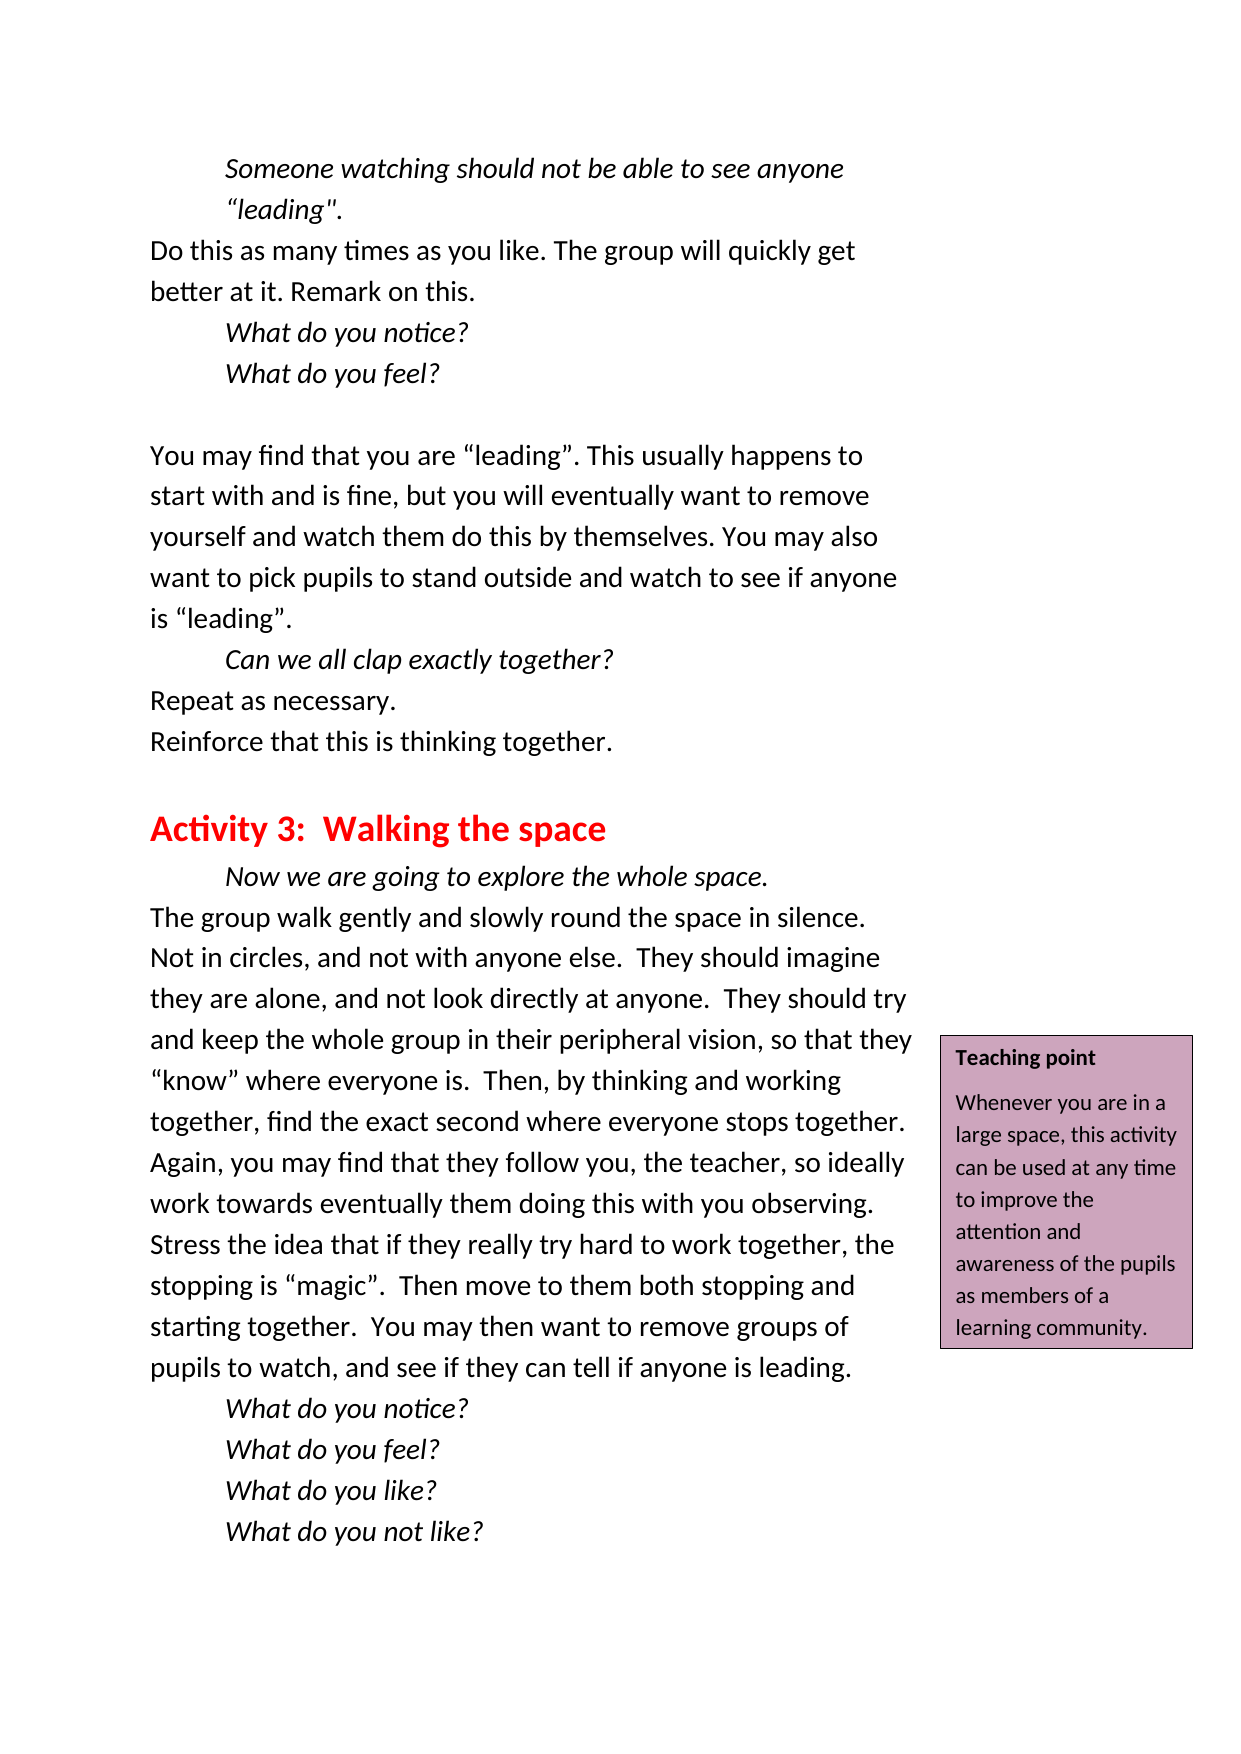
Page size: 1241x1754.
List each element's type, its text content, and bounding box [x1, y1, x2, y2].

text Someone watching should not be able to see anyone “leading". [150, 150, 918, 227]
text What do you notice? [150, 314, 918, 349]
text You may find that you are “leading”. This usually happens to start with and is fine, but you will eventually want to remove yourself and watch them do this by themselves. You may also want to pick pupils to stand outside and watch to see if anyone is “leading”. [150, 437, 918, 636]
text Now we are going to explore the whole space. [150, 858, 918, 893]
text What do you feel? [150, 355, 918, 390]
text Do this as many times as you like. The group will quickly get better at it. Remark on this. [150, 232, 918, 308]
text Repeat as necessary. [150, 682, 918, 718]
text Reinforce that this is thinking together. [150, 723, 918, 759]
text The group walk gently and slowly round the space in silence. Not in circles, and not with anyone else. They should imagine they are alone, and not look directly at anyone. They should try and keep the whole group in their peripheral vision, so that they “know” where everyone is. Then, by thinking and working together, find the exact second where everyone stops together. Again, you may find that they follow you, the teacher, so ideally work towards eventually them doing this with you observing. Stress the idea that if they really try hard to work together, the stopping is “magic”. Then move to them both stopping and starting together. You may then want to remove groups of pupils to watch, and see if they can tell if anyone is leading. What do you notice? [150, 899, 918, 1426]
text Activity 3: Walking the space [150, 805, 918, 851]
text Can we all clap exactly together? [150, 641, 918, 677]
text What do you like? [150, 1472, 918, 1507]
text What do you not like? [150, 1513, 918, 1548]
text What do you feel? [150, 1431, 918, 1466]
